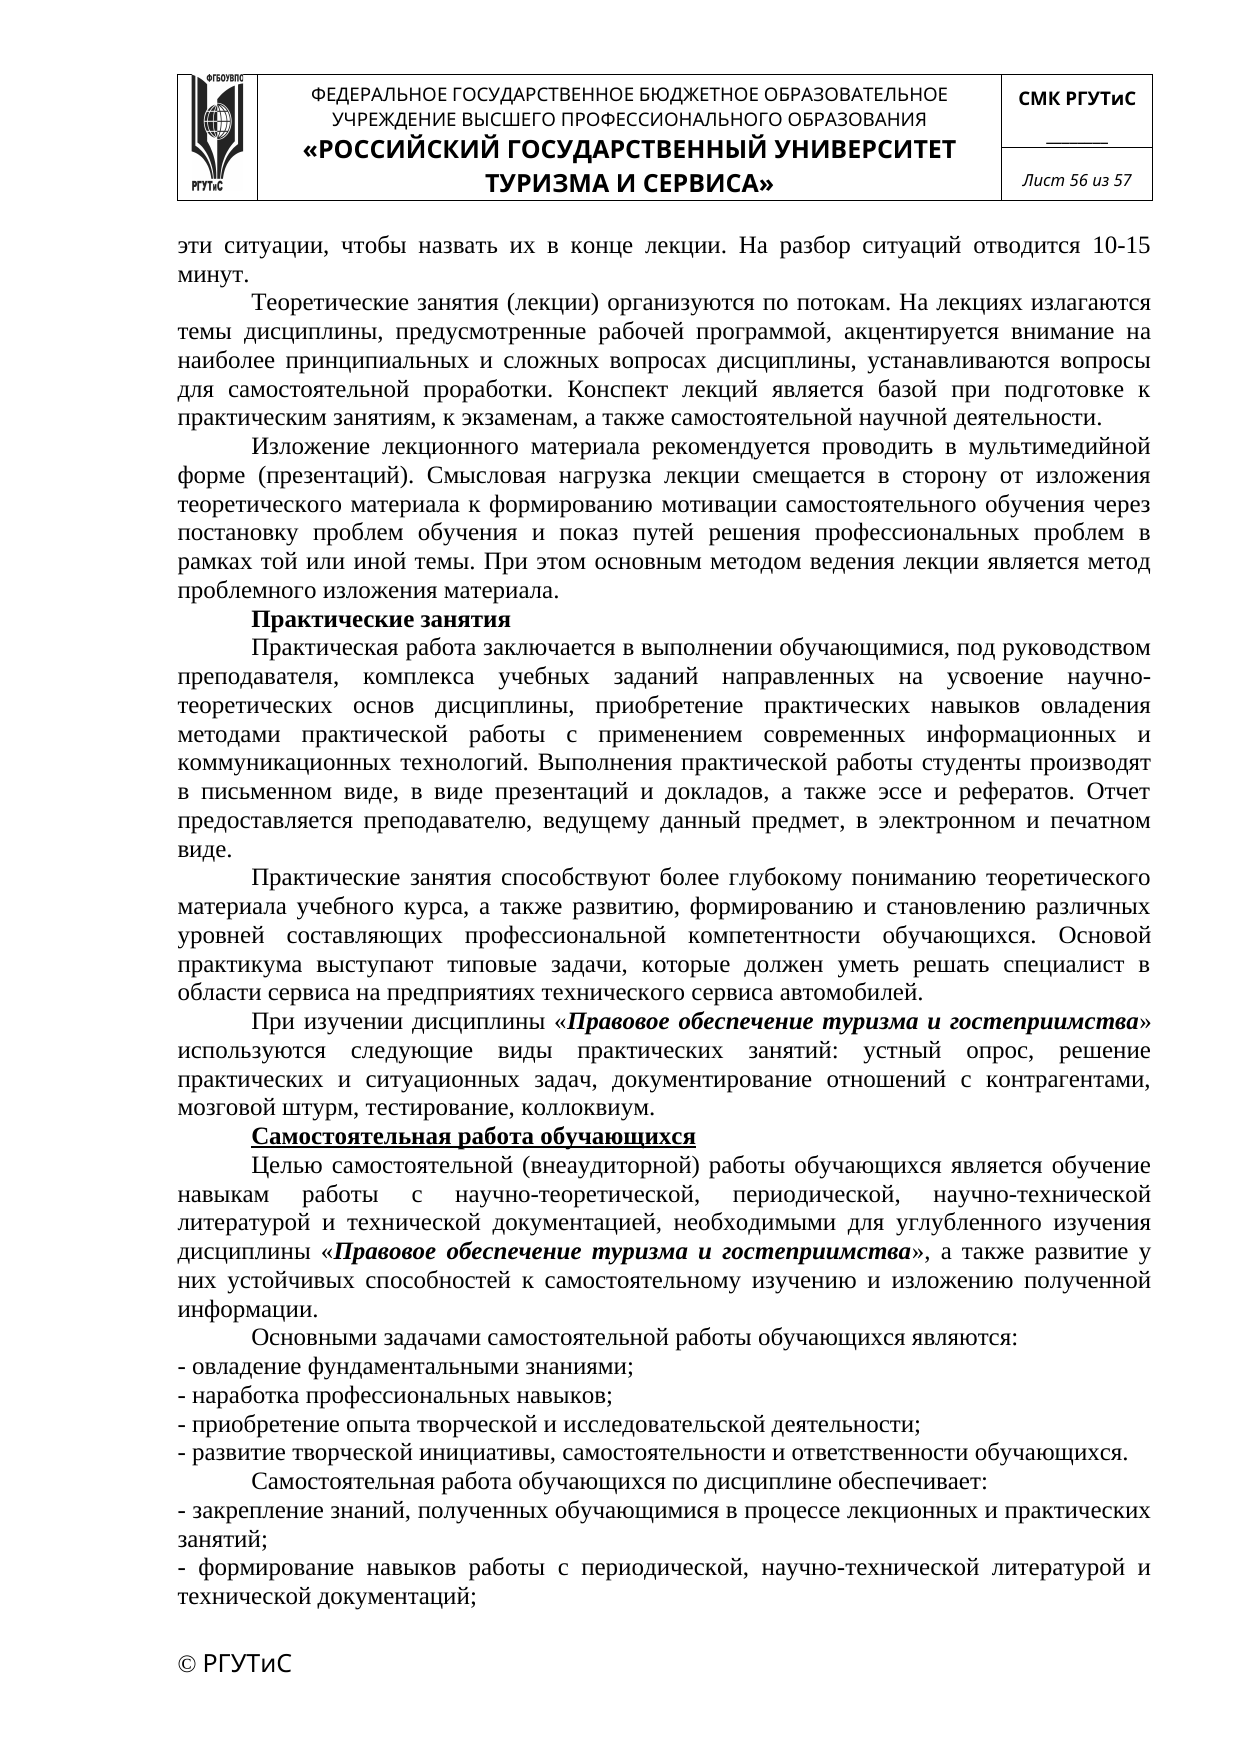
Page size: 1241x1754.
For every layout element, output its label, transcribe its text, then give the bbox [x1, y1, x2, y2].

text Практические занятия способствуют более глубокому пониманию теоретического материала учебного курса, а также развитию, формированию и становлению различных уровней составляющих профессиональной компетентности обучающихся. Основой практикума выступают типовые задачи, которые должен уметь решать специалист в области сервиса на предприятиях технического сервиса автомобилей. [177, 862, 1152, 1006]
text Практическая работа заключается в выполнении обучающимися, под руководством преподавателя, комплекса учебных заданий направленных на усвоение научно-теоретических основ дисциплины, приобретение практических навыков овладения методами практической работы с применением современных информационных и коммуникационных технологий. Выполнения практической работы студенты производят в письменном виде, в виде презентаций и докладов, а также эссе и рефератов. Отчет предоставляется преподавателю, ведущему данный предмет, в электронном и печатном виде. [177, 632, 1152, 862]
text Самостоятельная работа обучающихся [177, 1121, 1152, 1150]
picture [191, 74, 244, 191]
text - овладение фундаментальными знаниями; [177, 1351, 1152, 1380]
text - наработка профессиональных навыков; [177, 1380, 1152, 1409]
text Целью самостоятельной (внеаудиторной) работы обучающихся является обучение навыкам работы с научно-теоретической, периодической, научно-технической литературой и технической документацией, необходимыми для углубленного изучения дисциплины «Правовое обеспечение туризма и гостеприимства», а также развитие у них устойчивых способностей к самостоятельному изучению и изложению полученной информации. [177, 1150, 1152, 1322]
text Теоретические занятия (лекции) организуются по потокам. На лекциях излагаются темы дисциплины, предусмотренные рабочей программой, акцентируется внимание на наиболее принципиальных и сложных вопросах дисциплины, устанавливаются вопросы для самостоятельной проработки. Конспект лекций является базой при подготовке к практическим занятиям, к экзаменам, а также самостоятельной научной деятельности. [177, 287, 1152, 431]
text Практические занятия [177, 604, 1152, 632]
text - приобретение опыта творческой и исследовательской деятельности; [177, 1409, 1152, 1437]
text - формирование навыков работы с периодической, научно-технической литературой и технической документаций; [177, 1552, 1152, 1610]
text - развитие творческой инициативы, самостоятельности и ответственности обучающихся. [177, 1437, 1152, 1466]
text - закрепление знаний, полученных обучающимися в процессе лекционных и практических занятий; [177, 1495, 1152, 1552]
text Изложение лекционного материала рекомендуется проводить в мультимедийной форме (презентаций). Смысловая нагрузка лекции смещается в сторону от изложения теоретического материала к формированию мотивации самостоятельного обучения через постановку проблем обучения и показ путей решения профессиональных проблем в рамках той или иной темы. При этом основным методом ведения лекции является метод проблемного изложения материала. [177, 431, 1152, 604]
text Основными задачами самостоятельной работы обучающихся являются: [177, 1322, 1152, 1351]
text Самостоятельная работа обучающихся по дисциплине обеспечивает: [177, 1466, 1152, 1495]
text При изучении дисциплины «Правовое обеспечение туризма и гостеприимства» используются следующие виды практических занятий: устный опрос, решение практических и ситуационных задач, документирование отношений с контрагентами, мозговой штурм, тестирование, коллоквиум. [177, 1006, 1152, 1121]
